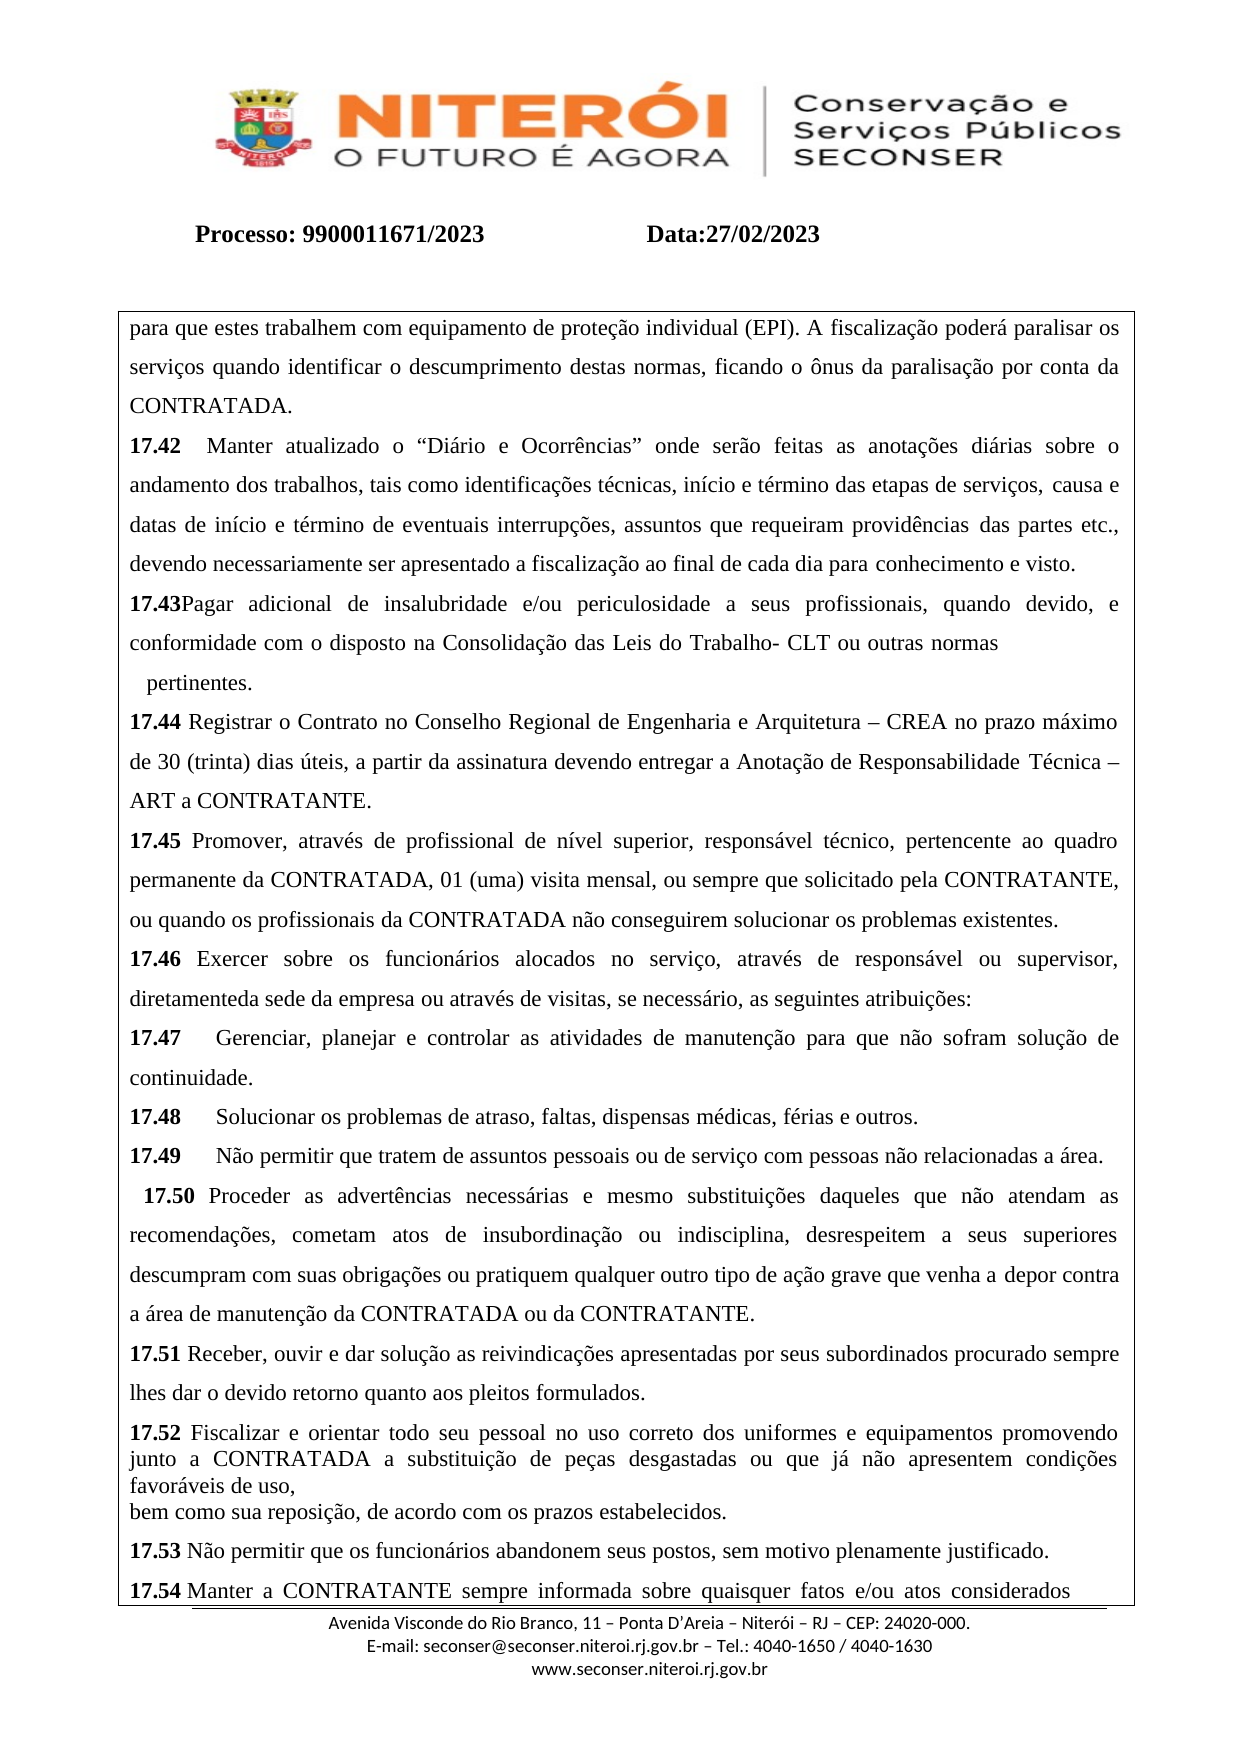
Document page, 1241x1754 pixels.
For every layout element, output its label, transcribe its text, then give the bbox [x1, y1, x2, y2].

picture [192, 73, 1241, 193]
